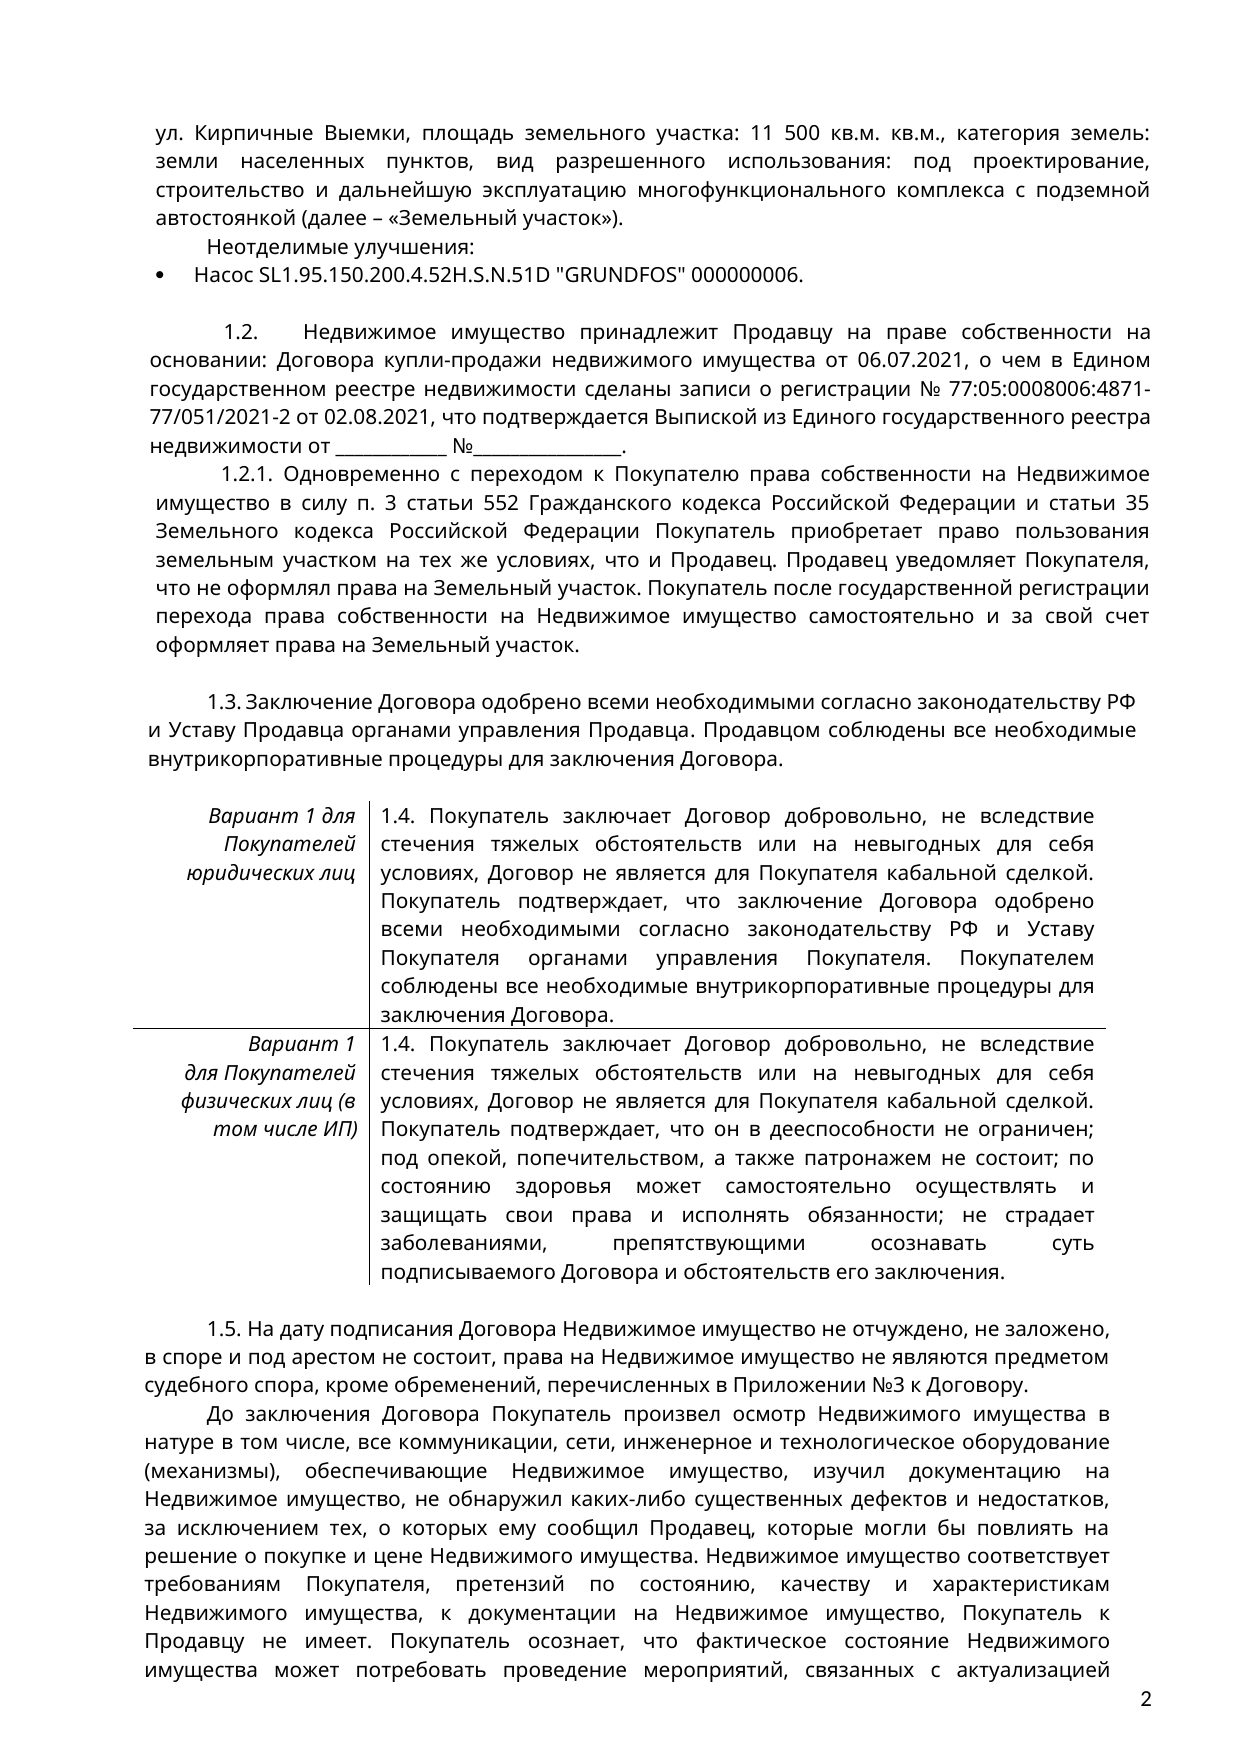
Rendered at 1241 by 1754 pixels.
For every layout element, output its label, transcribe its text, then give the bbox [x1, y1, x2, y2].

table_header Вариант 1 для Покупателей юридических лиц [133, 801, 369, 1028]
list Заключение Договора одобрено всеми необходимыми согласно законодательству РФ и Уставу Продавца органами управления Продавца. Продавцом соблюдены все необходимые внутрикорпоративные процедуры для заключения Договора. [148, 687, 1137, 772]
table_header 1.4. Покупатель заключает Договор добровольно, не вследствие стечения тяжелых обстоятельств или на невыгодных для себя условиях, Договор не является для Покупателя кабальной сделкой. Покупатель подтверждает, что заключение Договора одобрено всеми необходимыми согласно законодательству РФ и Уставу Покупателя органами управления Покупателя. Покупателем соблюдены все необходимые внутрикорпоративные процедуры для заключения Договора. [370, 801, 1106, 1028]
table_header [133, 1314, 1122, 1683]
table_header [133, 118, 1152, 658]
table_cell Вариант 1 для Покупателей физических лиц (в том числе ИП) [133, 1029, 369, 1285]
table_cell 1.4. Покупатель заключает Договор добровольно, не вследствие стечения тяжелых обстоятельств или на невыгодных для себя условиях, Договор не является для Покупателя кабальной сделкой. Покупатель подтверждает, что он в дееспособности не ограничен; под опекой, попечительством, а также патронажем не состоит; по состоянию здоровья может самостоятельно осуществлять и защищать свои права и исполнять обязанности; не страдает заболеваниями, препятствующими осознавать суть подписываемого Договора и обстоятельств его заключения. [370, 1029, 1106, 1285]
